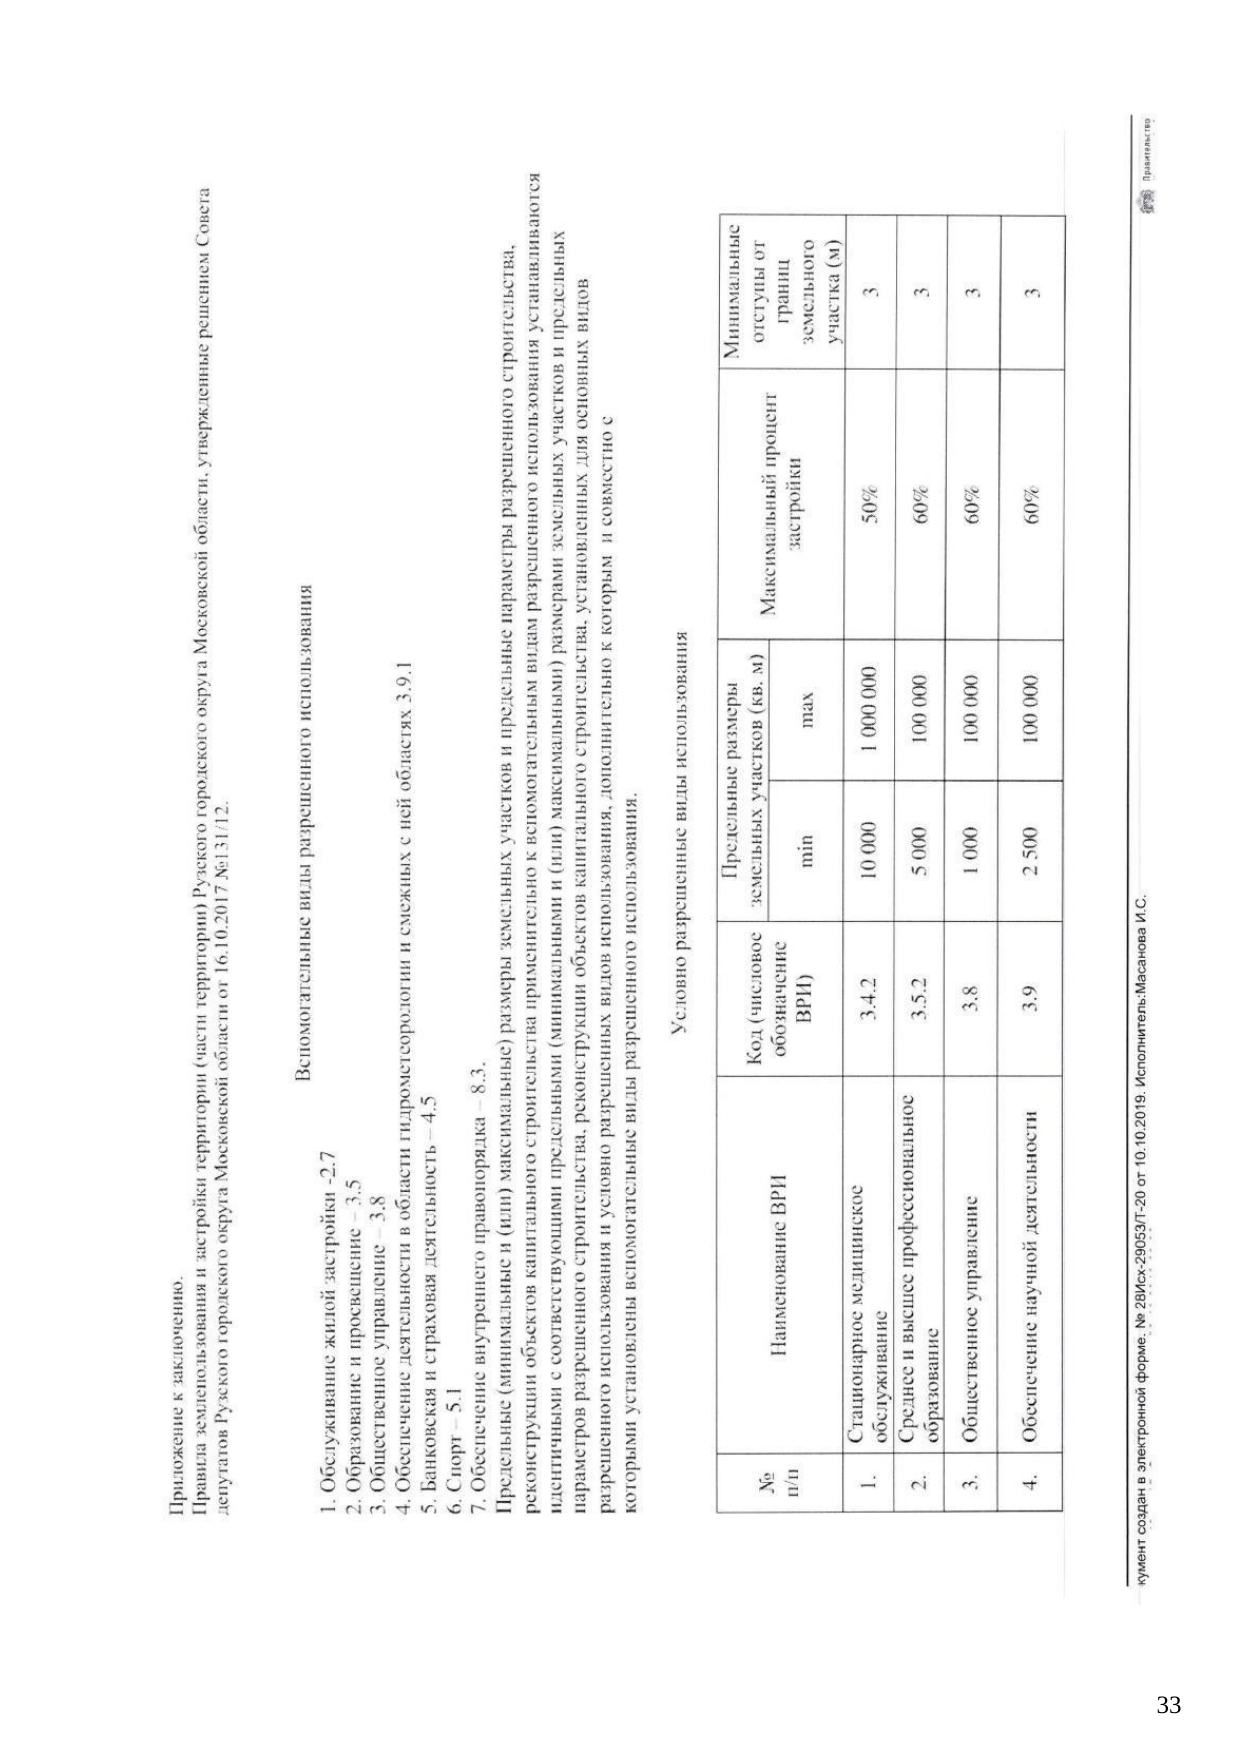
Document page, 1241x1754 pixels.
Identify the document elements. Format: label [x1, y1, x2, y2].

picture [103, 88, 1182, 1617]
